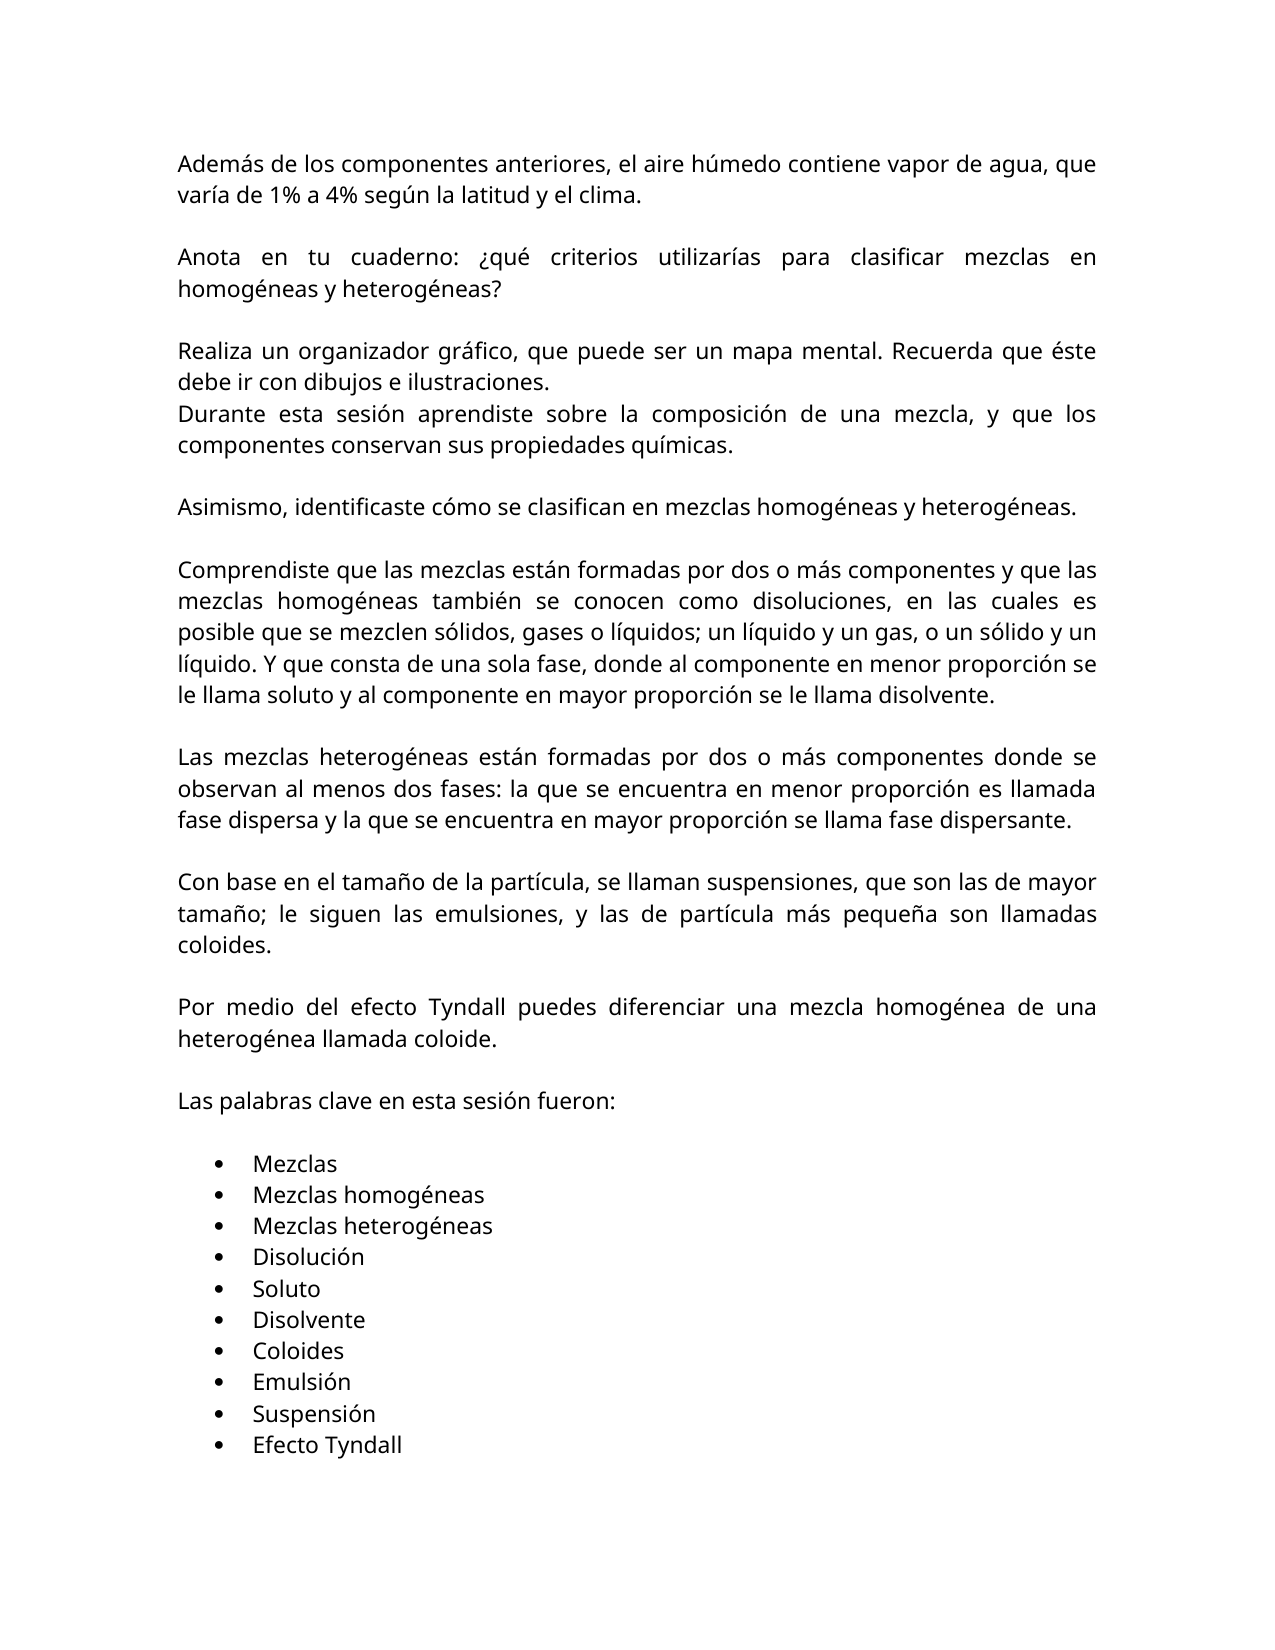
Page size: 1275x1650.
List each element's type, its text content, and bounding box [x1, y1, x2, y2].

list Disolvente [215, 1304, 1098, 1335]
list Mezclas homogéneas [215, 1179, 1098, 1210]
text Asimismo, identificaste cómo se clasifican en mezclas homogéneas y heterogéneas. [177, 491, 1098, 523]
list Mezclas heterogéneas [215, 1210, 1098, 1241]
text Comprendiste que las mezclas están formadas por dos o más componentes y que las mezclas homogéneas también se conocen como disoluciones, en las cuales es posible que se mezclen sólidos, gases o líquidos; un líquido y un gas, o un sólido y un líquido. Y que consta de una sola fase, donde al componente en menor proporción se le llama soluto y al componente en mayor proporción se le llama disolvente. [177, 554, 1098, 710]
text Realiza un organizador gráfico, que puede ser un mapa mental. Recuerda que éste debe ir con dibujos e ilustraciones. [177, 335, 1098, 398]
text Con base en el tamaño de la partícula, se llaman suspensiones, que son las de mayor tamaño; le siguen las emulsiones, y las de partícula más pequeña son llamadas coloides. [177, 866, 1098, 960]
list Suspensión [215, 1398, 1098, 1429]
text Por medio del efecto Tyndall puedes diferenciar una mezcla homogénea de una heterogénea llamada coloide. [177, 991, 1098, 1054]
list Disolución [215, 1241, 1098, 1273]
text Anota en tu cuaderno: ¿qué criterios utilizarías para clasificar mezclas en homogéneas y heterogéneas? [177, 241, 1098, 304]
text Las mezclas heterogéneas están formadas por dos o más componentes donde se observan al menos dos fases: la que se encuentra en menor proporción es llamada fase dispersa y la que se encuentra en mayor proporción se llama fase dispersante. [177, 741, 1098, 835]
text Las palabras clave en esta sesión fueron: [177, 1085, 1098, 1116]
text Durante esta sesión aprendiste sobre la composición de una mezcla, y que los componentes conservan sus propiedades químicas. [177, 398, 1098, 460]
list Efecto Tyndall [215, 1429, 1098, 1460]
list Mezclas [215, 1148, 1098, 1179]
list Coloides [215, 1335, 1098, 1366]
text Además de los componentes anteriores, el aire húmedo contiene vapor de agua, que varía de 1% a 4% según la latitud y el clima. [177, 148, 1098, 210]
list Soluto [215, 1273, 1098, 1304]
list Emulsión [215, 1366, 1098, 1398]
